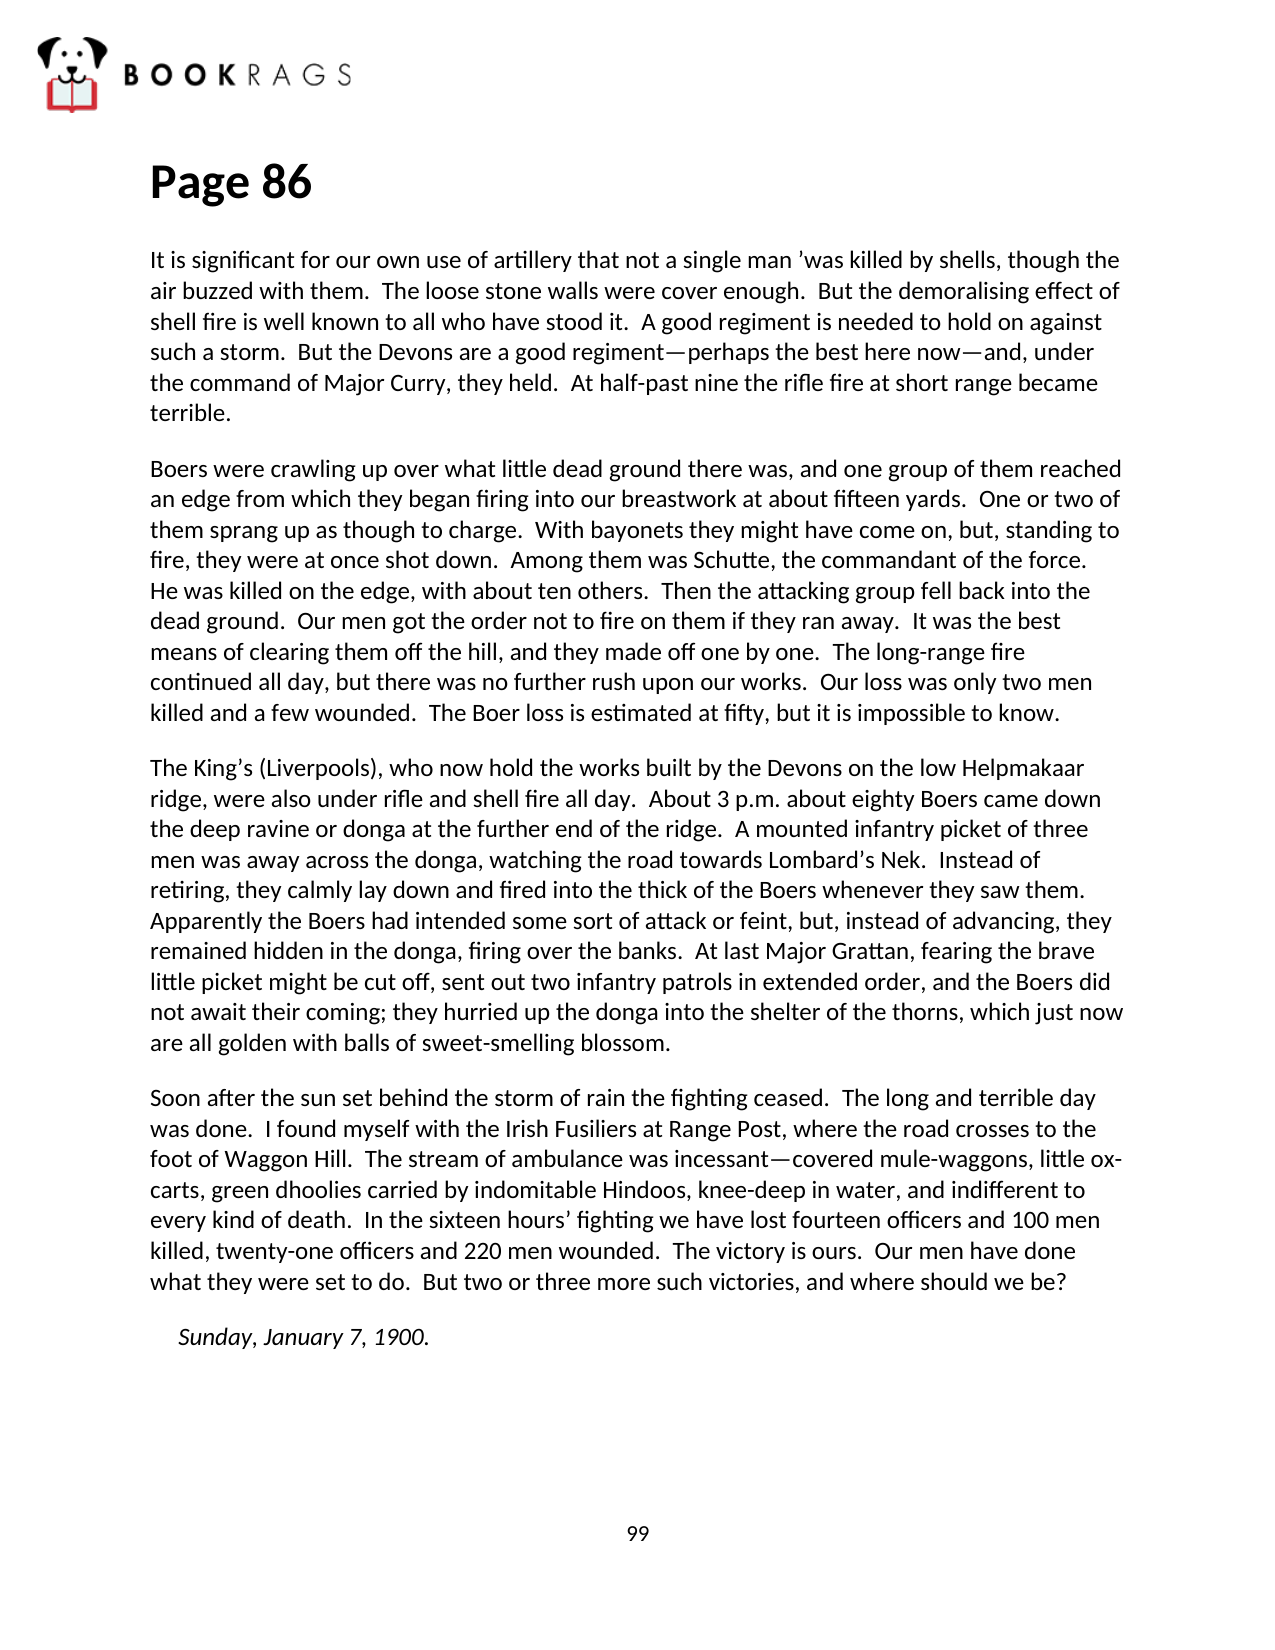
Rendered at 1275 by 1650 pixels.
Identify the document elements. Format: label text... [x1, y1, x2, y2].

text The King’s (Liverpools), who now hold the works built by the Devons on the low Helpmakaar ridge, were also under rifle and shell fire all day. About 3 p.m. about eighty Boers came down the deep ravine or donga at the further end of the ridge. A mounted infantry picket of three men was away across the donga, watching the road towards Lombard’s Nek. Instead of retiring, they calmly lay down and fired into the thick of the Boers whenever they saw them. Apparently the Boers had intended some sort of attack or feint, but, instead of advancing, they remained hidden in the donga, firing over the banks. At last Major Grattan, fearing the brave little picket might be cut off, sent out two infantry patrols in extended order, and the Boers did not await their coming; they hurried up the donga into the shelter of the thorns, which just now are all golden with balls of sweet-smelling blossom. [150, 752, 1125, 1058]
text Boers were crawling up over what little dead ground there was, and one group of them reached an edge from which they began firing into our breastwork at about fifteen yards. One or two of them sprang up as though to charge. With bayonets they might have come on, but, standing to fire, they were at once shot down. Among them was Schutte, the commandant of the force. He was killed on the edge, with about ten others. Then the attacking group fell back into the dead ground. Our men got the order not to fire on them if they ran away. It was the best means of clearing them off the hill, and they made off one by one. The long-range fire continued all day, but there was no further rush upon our works. Our loss was only two men killed and a few wounded. The Boer loss is estimated at fifty, but it is impossible to know. [150, 453, 1125, 727]
text It is significant for our own use of artillery that not a single man ’was killed by shells, though the air buzzed with them. The loose stone walls were cover enough. But the demoralising effect of shell fire is well known to all who have stood it. A good regiment is needed to hold on against such a storm. But the Devons are a good regiment—­perhaps the best here now—­and, under the command of Major Curry, they held. At half-past nine the rifle fire at short range became terrible. [150, 244, 1125, 428]
picture [37, 37, 351, 113]
text Sunday, January 7, 1900. [150, 1321, 1125, 1352]
text Soon after the sun set behind the storm of rain the fighting ceased. The long and terrible day was done. I found myself with the Irish Fusiliers at Range Post, where the road crosses to the foot of Waggon Hill. The stream of ambulance was incessant—­covered mule-waggons, little ox-carts, green dhoolies carried by indomitable Hindoos, knee-deep in water, and indifferent to every kind of death. In the sixteen hours’ fighting we have lost fourteen officers and 100 men killed, twenty-one officers and 220 men wounded. The victory is ours. Our men have done what they were set to do. But two or three more such victories, and where should we be? [150, 1083, 1125, 1296]
text Page 86 [150, 150, 1125, 211]
